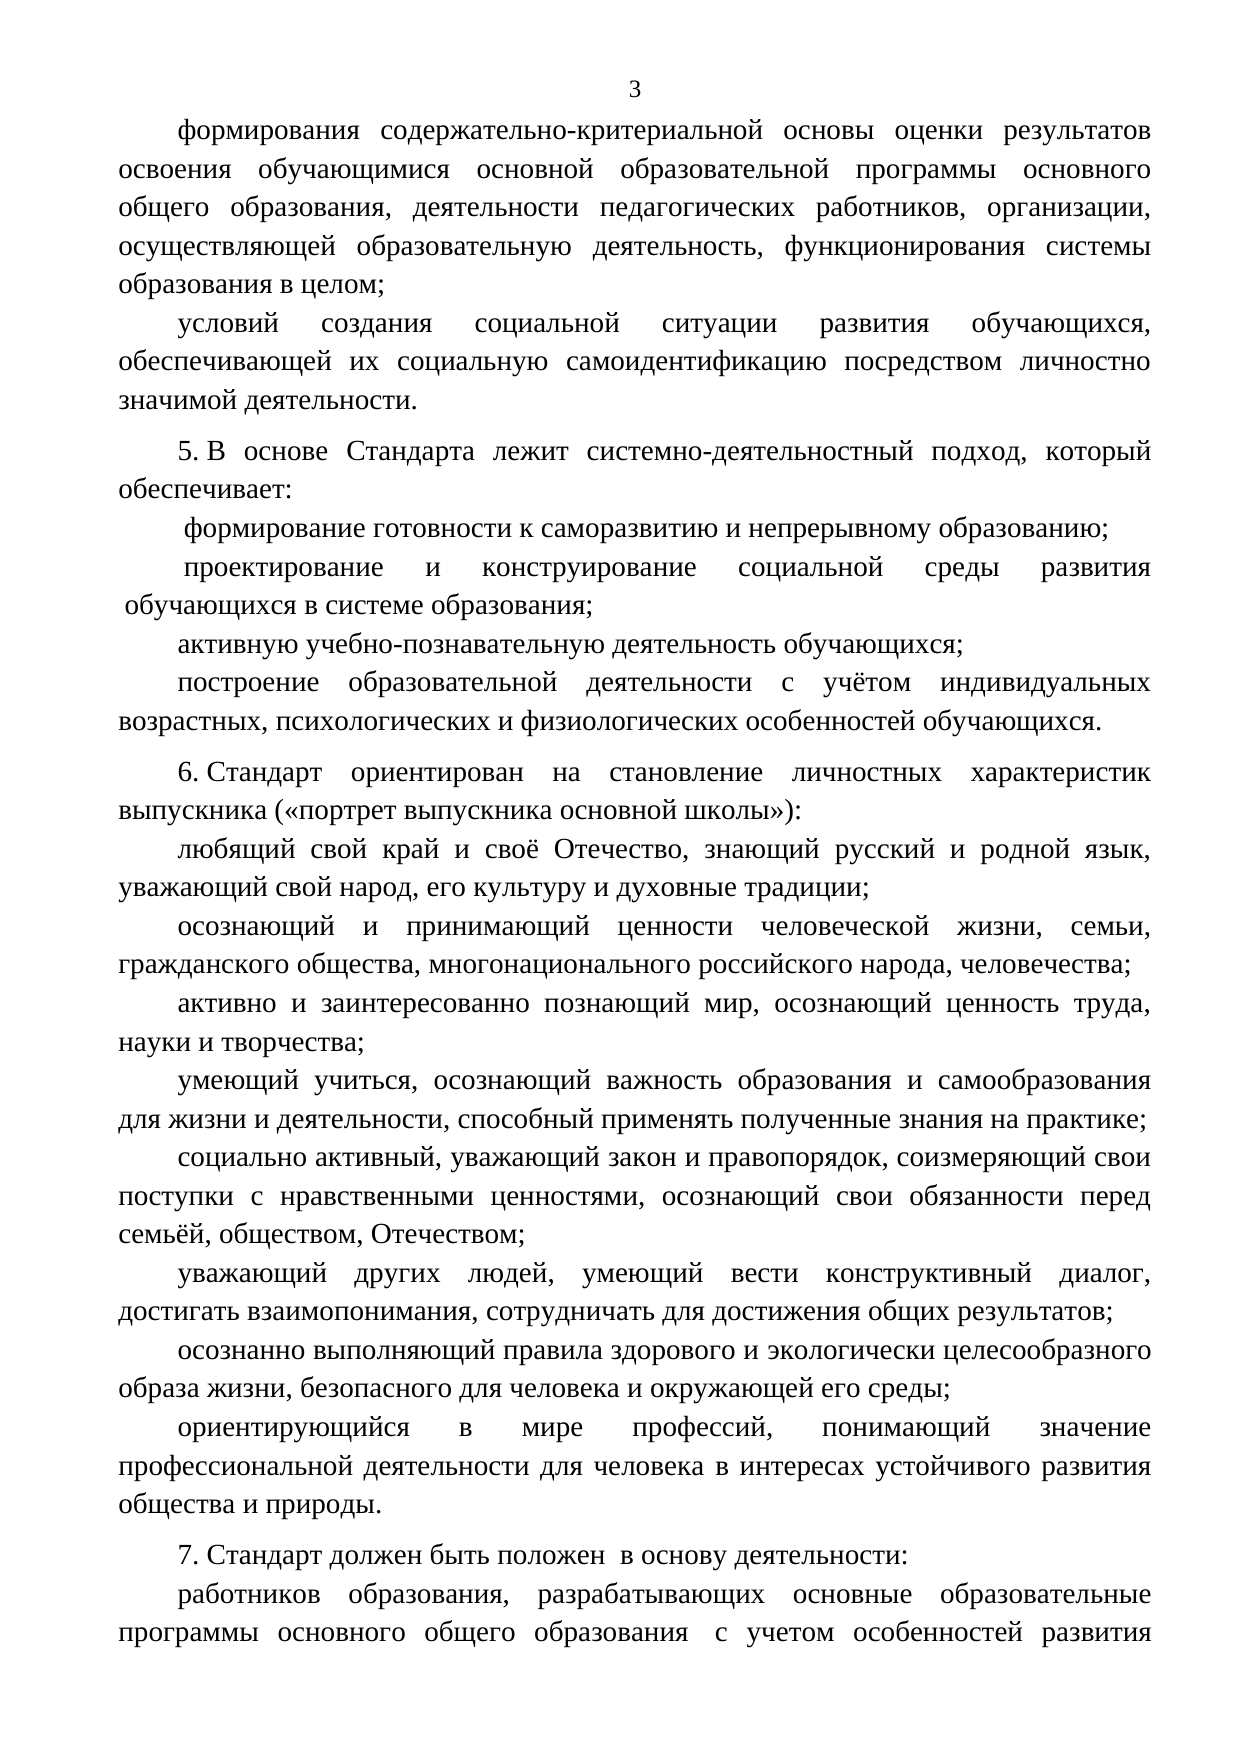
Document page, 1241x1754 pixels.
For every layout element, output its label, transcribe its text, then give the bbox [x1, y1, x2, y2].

text условий создания социальной ситуации развития обучающихся, обеспечивающей их социальную самоидентификацию посредством личностно значимой деятельности. [118, 305, 1152, 416]
text 6. Стандарт ориентирован на становление личностных характеристик выпускника («портрет выпускника основной школы»): [118, 754, 1152, 826]
text формирование готовности к саморазвитию и непрерывному образованию; [124, 510, 1152, 544]
text социально активный, уважающий закон и правопорядок, соизмеряющий свои поступки с нравственными ценностями, осознающий свои обязанности перед семьёй, обществом, Отечеством; [118, 1139, 1152, 1250]
text 5. В основе Стандарта лежит системно-деятельностный подход, который обеспечивает: [118, 433, 1152, 505]
text активно и заинтересованно познающий мир, осознающий ценность труда, науки и творчества; [118, 985, 1152, 1057]
text активную учебно-познавательную деятельность обучающихся; [118, 626, 1152, 659]
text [118, 1576, 1152, 1648]
text проектирование и конструирование социальной среды развития обучающихся в системе образования; [124, 549, 1152, 621]
text осознающий и принимающий ценности человеческой жизни, семьи, гражданского общества, многонационального российского народа, человечества; [118, 908, 1152, 980]
text осознанно выполняющий правила здорового и экологически целесообразного образа жизни, безопасного для человека и окружающей его среды; [118, 1332, 1152, 1404]
text умеющий учиться, осознающий важность образования и самообразования для жизни и деятельности, способный применять полученные знания на практике; [118, 1062, 1152, 1134]
text 7. Стандарт должен быть положен в основу деятельности: [118, 1537, 1152, 1571]
text любящий свой край и своё Отечество, знающий русский и родной язык, уважающий свой народ, его культуру и духовные традиции; [118, 831, 1152, 903]
text построение образовательной деятельности с учётом индивидуальных возрастных, психологических и физиологических особенностей обучающихся. [118, 664, 1152, 736]
text формирования содержательно-критериальной основы оценки результатов освоения обучающимися основной образовательной программы основного общего образования, деятельности педагогических работников, организации, осуществляющей образовательную деятельность, функционирования системы образования в целом; [118, 112, 1152, 300]
text уважающий других людей, умеющий вести конструктивный диалог, достигать взаимопонимания, сотрудничать для достижения общих результатов; [118, 1255, 1152, 1327]
text ориентирующийся в мире профессий, понимающий значение профессиональной деятельности для человека в интересах устойчивого развития общества и природы. [118, 1409, 1152, 1520]
